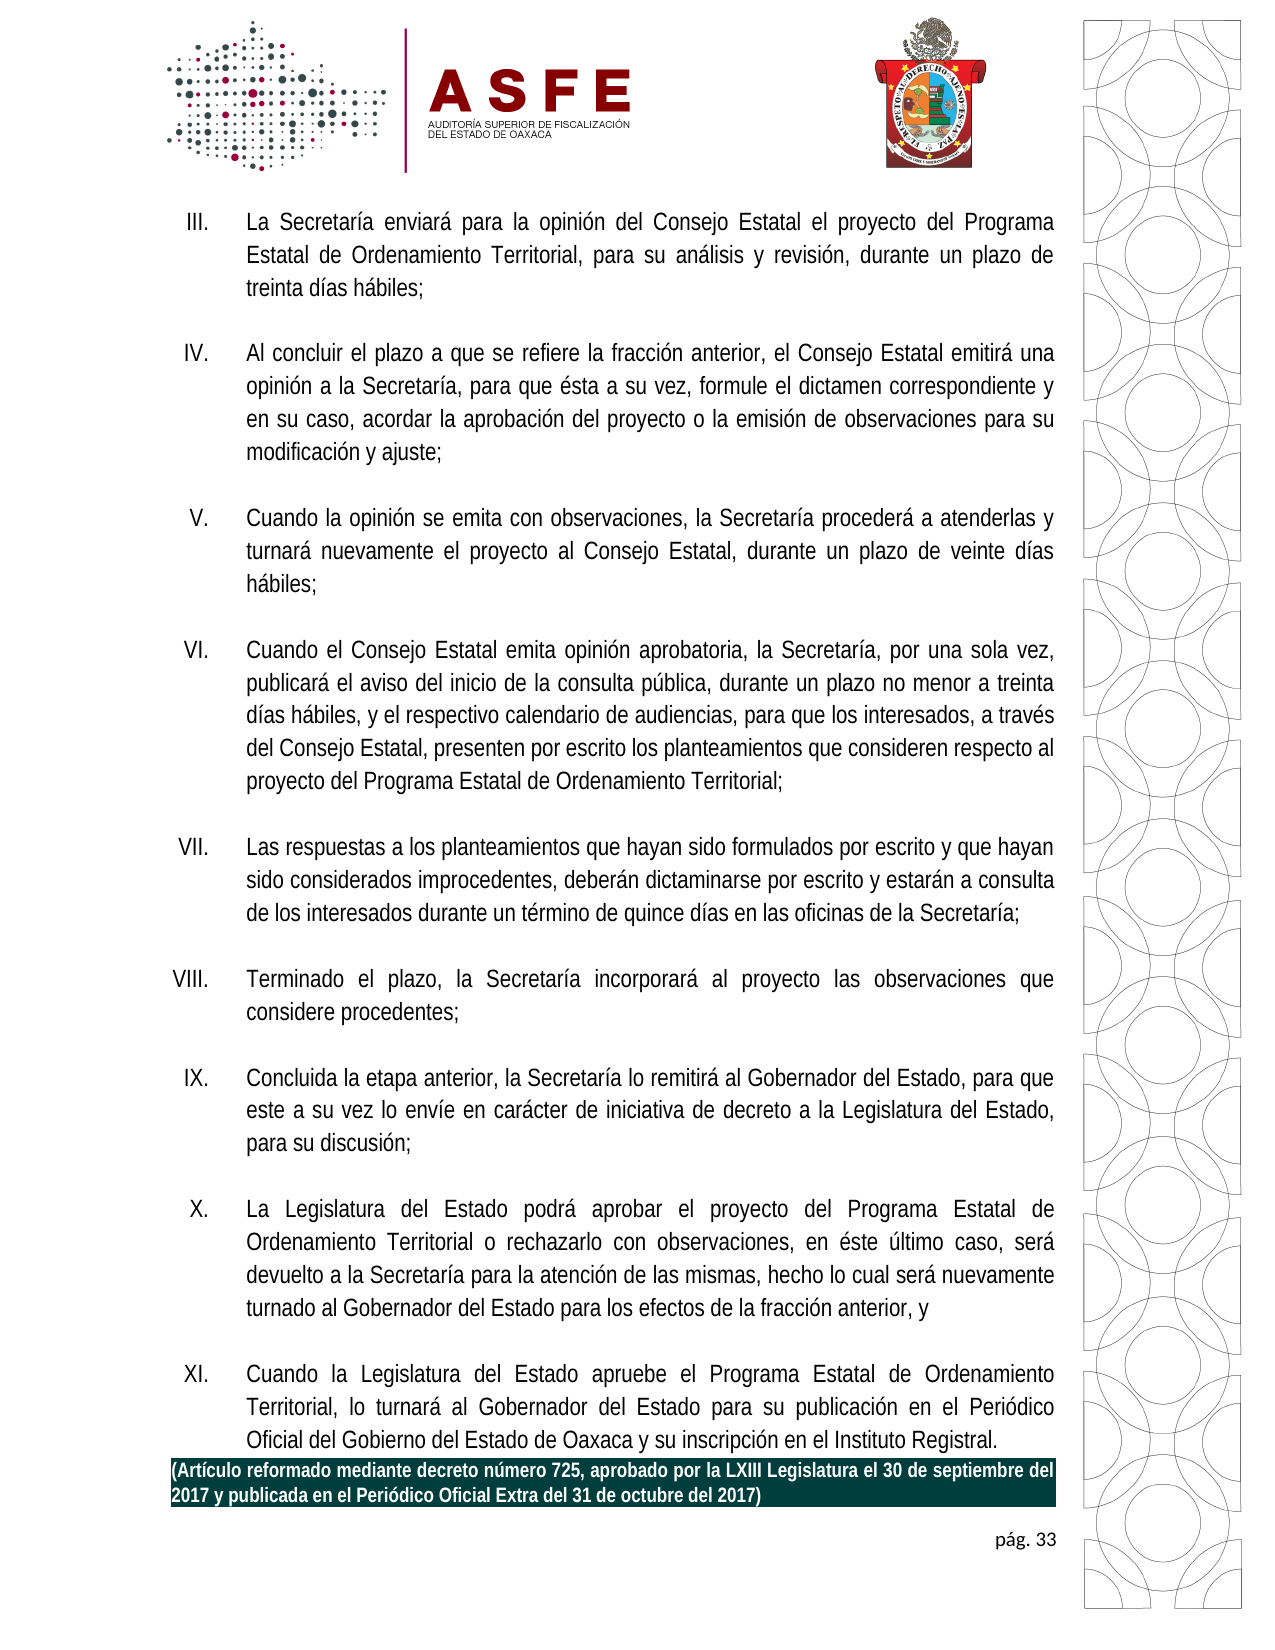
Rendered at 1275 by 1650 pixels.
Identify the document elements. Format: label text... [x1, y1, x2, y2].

list La Legislatura del Estado podrá aprobar el proyecto del Programa Estatal de Ordenamiento Territorial o rechazarlo con observaciones, en éste último caso, será devuelto a la Secretaría para la atención de las mismas, hecho lo cual será nuevamente turnado al Gobernador del Estado para los efectos de la fracción anterior, y [209, 1194, 1056, 1322]
list La Secretaría enviará para la opinión del Consejo Estatal el proyecto del Programa Estatal de Ordenamiento Territorial, para su análisis y revisión, durante un plazo de treinta días hábiles; [209, 207, 1056, 301]
list Las respuestas a los planteamientos que hayan sido formulados por escrito y que hayan sido considerados improcedentes, deberán dictaminarse por escrito y estarán a consulta de los interesados durante un término de quince días en las oficinas de la Secretaría; [209, 832, 1056, 927]
picture [167, 15, 1275, 1650]
list Cuando la opinión se emita con observaciones, la Secretaría procederá a atenderlas y turnará nuevamente el proyecto al Consejo Estatal, durante un plazo de veinte días hábiles; [209, 503, 1056, 597]
list Concluida la etapa anterior, la Secretaría lo remitirá al Gobernador del Estado, para que este a su vez lo envíe en carácter de iniciativa de decreto a la Legislatura del Estado, para su discusión; [209, 1063, 1056, 1157]
list Al concluir el plazo a que se refiere la fracción anterior, el Consejo Estatal emitirá una opinión a la Secretaría, para que ésta a su vez, formule el dictamen correspondiente y en su caso, acordar la aprobación del proyecto o la emisión de observaciones para su modificación y ajuste; [209, 338, 1056, 466]
list Cuando la Legislatura del Estado apruebe el Programa Estatal de Ordenamiento Territorial, lo turnará al Gobernador del Estado para su publicación en el Periódico Oficial del Gobierno del Estado de Oaxaca y su inscripción en el Instituto Registral. [209, 1359, 1056, 1453]
list Terminado el plazo, la Secretaría incorporará al proyecto las observaciones que considere procedentes; [209, 964, 1056, 1025]
list Cuando el Consejo Estatal emita opinión aprobatoria, la Secretaría, por una sola vez, publicará el aviso del inicio de la consulta pública, durante un plazo no menor a treinta días hábiles, y el respectivo calendario de audiencias, para que los interesados, a través del Consejo Estatal, presenten por escrito los planteamientos que consideren respecto al proyecto del Programa Estatal de Ordenamiento Territorial; [209, 635, 1056, 795]
